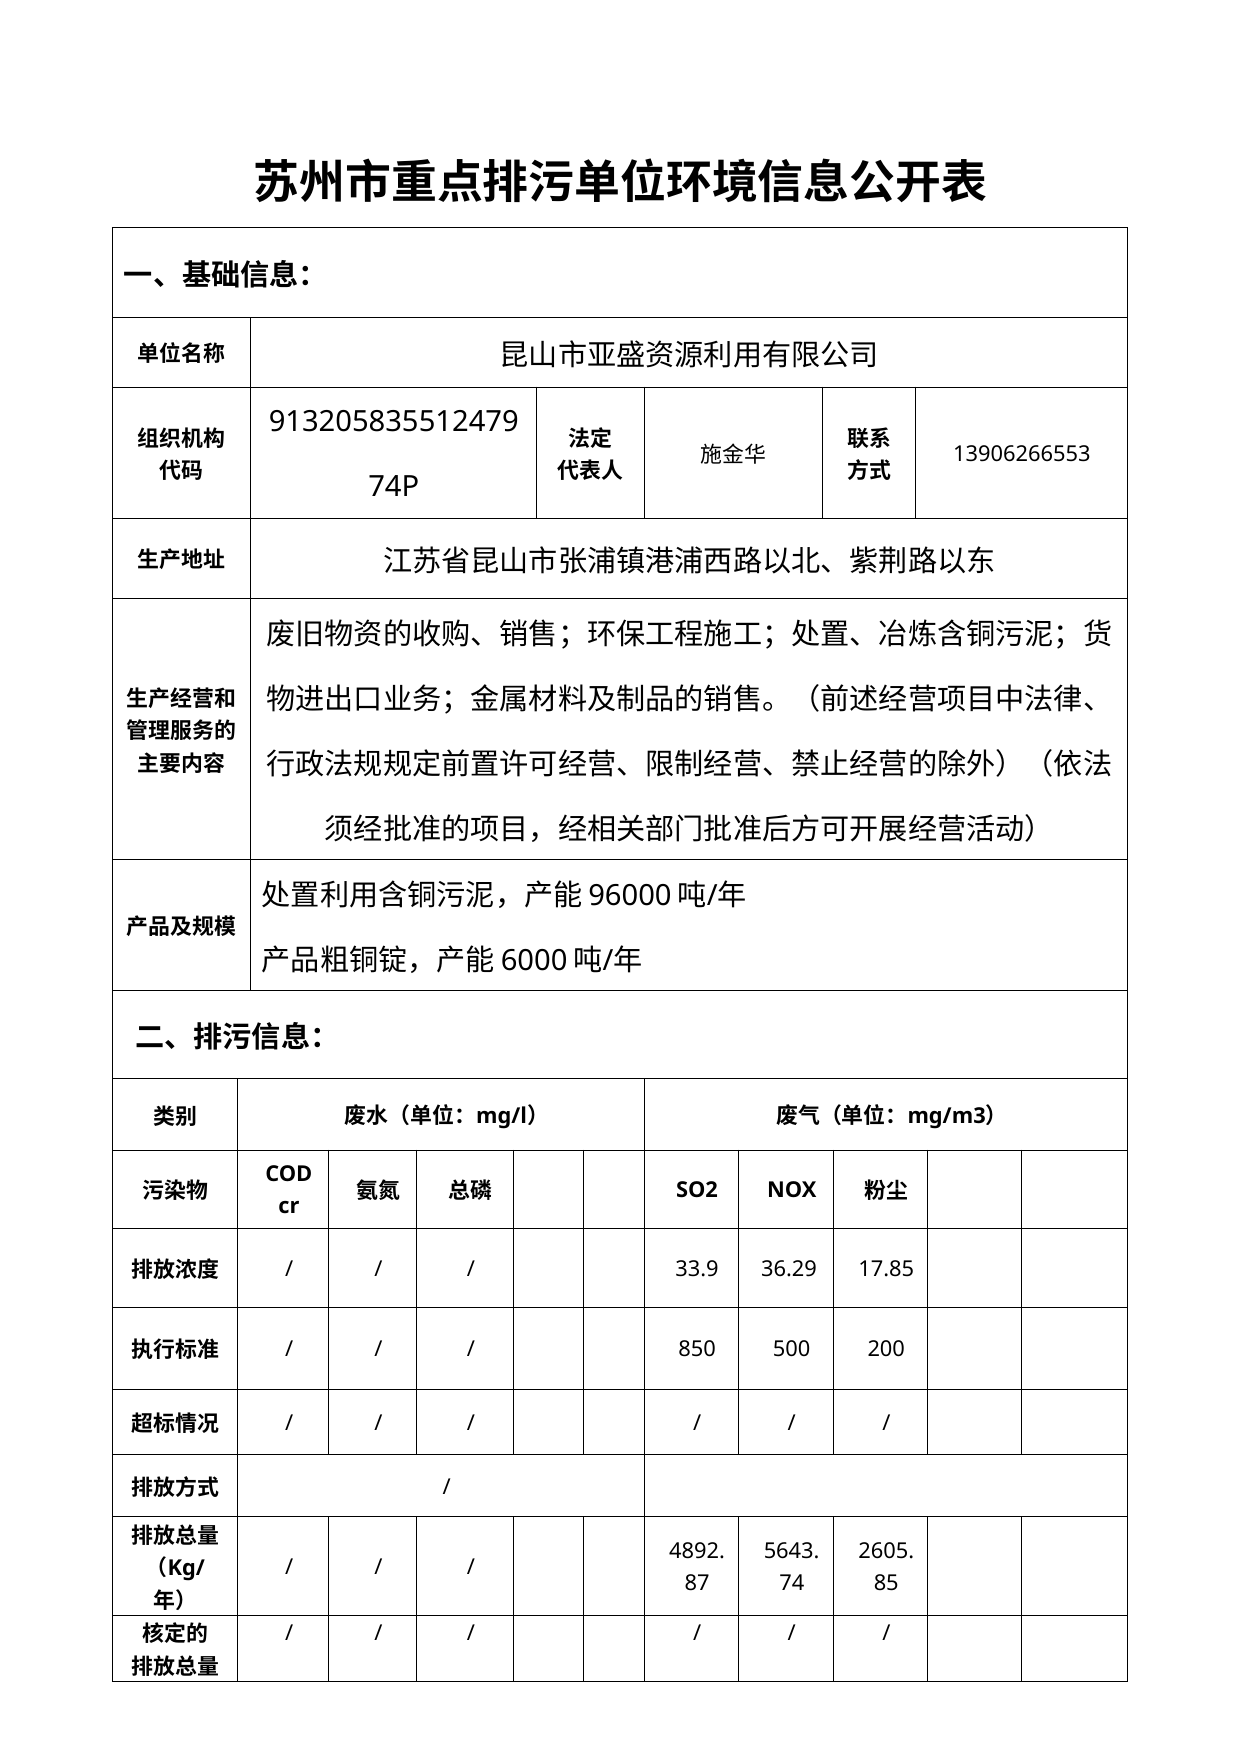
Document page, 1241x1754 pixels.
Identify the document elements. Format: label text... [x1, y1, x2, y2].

table_cell [584, 1517, 644, 1615]
table_cell [514, 1308, 583, 1388]
table_cell 超标情况 [113, 1390, 237, 1454]
table_cell / [238, 1616, 328, 1681]
table_cell / [329, 1517, 416, 1615]
table_cell [584, 1390, 644, 1454]
table_cell / [645, 1390, 738, 1454]
table_cell 法定 代表人 [537, 388, 644, 518]
table_cell NOX [739, 1151, 833, 1228]
table_cell / [238, 1390, 328, 1454]
table_cell [1022, 1616, 1127, 1681]
table_cell [514, 1390, 583, 1454]
table_cell / [417, 1616, 513, 1681]
table_cell [514, 1517, 583, 1615]
table_cell [928, 1308, 1021, 1388]
table_cell 废旧物资的收购、销售；环保工程施工；处置、冶炼含铜污泥；货物进出口业务；金属材料及制品的销售。（前述经营项目中法律、行政法规规定前置许可经营、限制经营、禁止经营的除外）（依法须经批准的项目，经相关部门批准后方可开展经营活动） [251, 599, 1127, 859]
table_cell / [329, 1390, 416, 1454]
table_cell [1022, 1229, 1127, 1307]
table_cell / [238, 1308, 328, 1388]
table_cell 污染物 [113, 1151, 237, 1228]
table_cell [928, 1390, 1021, 1454]
table_cell / [329, 1308, 416, 1388]
table_cell [584, 1616, 644, 1681]
table_cell [928, 1151, 1021, 1228]
table_cell [928, 1229, 1021, 1307]
table_cell [1022, 1308, 1127, 1388]
table_cell 36.29 [739, 1229, 833, 1307]
table_cell [1022, 1151, 1127, 1228]
table_cell 二、排污信息： [113, 991, 1127, 1078]
table_cell / [238, 1455, 644, 1516]
table_cell 执行标准 [113, 1308, 237, 1388]
table_cell 产品及规模 [113, 860, 250, 990]
table_cell [928, 1517, 1021, 1615]
table_cell / [739, 1616, 833, 1681]
table_cell 处置利用含铜污泥，产能96000吨/年 产品粗铜锭，产能6000吨/年 [251, 860, 1127, 990]
table_cell 17.85 [834, 1229, 927, 1307]
table_cell [584, 1229, 644, 1307]
table_cell CODcr [238, 1151, 328, 1228]
table_cell / [329, 1616, 416, 1681]
table_cell 91320583551247974P [251, 388, 536, 518]
table_cell / [417, 1308, 513, 1388]
table_cell / [417, 1229, 513, 1307]
table_cell 生产地址 [113, 519, 250, 598]
text 苏州市重点排污单位环境信息公开表 [59, 129, 1181, 227]
table_cell 氨氮 [329, 1151, 416, 1228]
table_cell [1022, 1390, 1127, 1454]
table_cell [584, 1308, 644, 1388]
table_cell / [238, 1517, 328, 1615]
table_cell [584, 1151, 644, 1228]
table_cell [514, 1616, 583, 1681]
table_cell / [834, 1390, 927, 1454]
table_cell 废气（单位：mg/m3） [645, 1079, 1127, 1149]
table_cell 联系 方式 [823, 388, 915, 518]
table_cell / [645, 1616, 738, 1681]
table_cell 生产经营和管理服务的主要内容 [113, 599, 250, 859]
table_cell 排放总量（Kg/年） [113, 1517, 237, 1615]
table_cell 组织机构 代码 [113, 388, 250, 518]
table_cell [928, 1616, 1021, 1681]
table_cell 粉尘 [834, 1151, 927, 1228]
table_cell [514, 1229, 583, 1307]
table_cell [645, 1455, 1127, 1516]
table_cell / [417, 1390, 513, 1454]
table_cell [514, 1151, 583, 1228]
table_cell 昆山市亚盛资源利用有限公司 [251, 318, 1127, 387]
table_header 一、基础信息： [113, 228, 1127, 317]
table_cell 单位名称 [113, 318, 250, 387]
table_cell / [417, 1517, 513, 1615]
table_cell SO2 [645, 1151, 738, 1228]
table_cell 2605.85 [834, 1517, 927, 1615]
table_cell 5643.74 [739, 1517, 833, 1615]
table_cell / [834, 1616, 927, 1681]
table_cell 排放方式 [113, 1455, 237, 1516]
table_cell 核定的 排放总量 （Kg/年） [113, 1616, 237, 1681]
table_cell 排放浓度 [113, 1229, 237, 1307]
table_cell 总磷 [417, 1151, 513, 1228]
table_cell 施金华 [645, 388, 822, 518]
table_cell 13906266553 [916, 388, 1127, 518]
table_cell 33.9 [645, 1229, 738, 1307]
table_cell [1022, 1517, 1127, 1615]
table_cell 4892.87 [645, 1517, 738, 1615]
table_cell 江苏省昆山市张浦镇港浦西路以北、紫荆路以东 [251, 519, 1127, 598]
table_cell 200 [834, 1308, 927, 1388]
table_cell / [739, 1390, 833, 1454]
table_cell / [238, 1229, 328, 1307]
table_cell / [329, 1229, 416, 1307]
table_cell 废水（单位：mg/l） [238, 1079, 644, 1149]
table_cell 500 [739, 1308, 833, 1388]
table_cell 850 [645, 1308, 738, 1388]
table_cell 类别 [113, 1079, 237, 1149]
